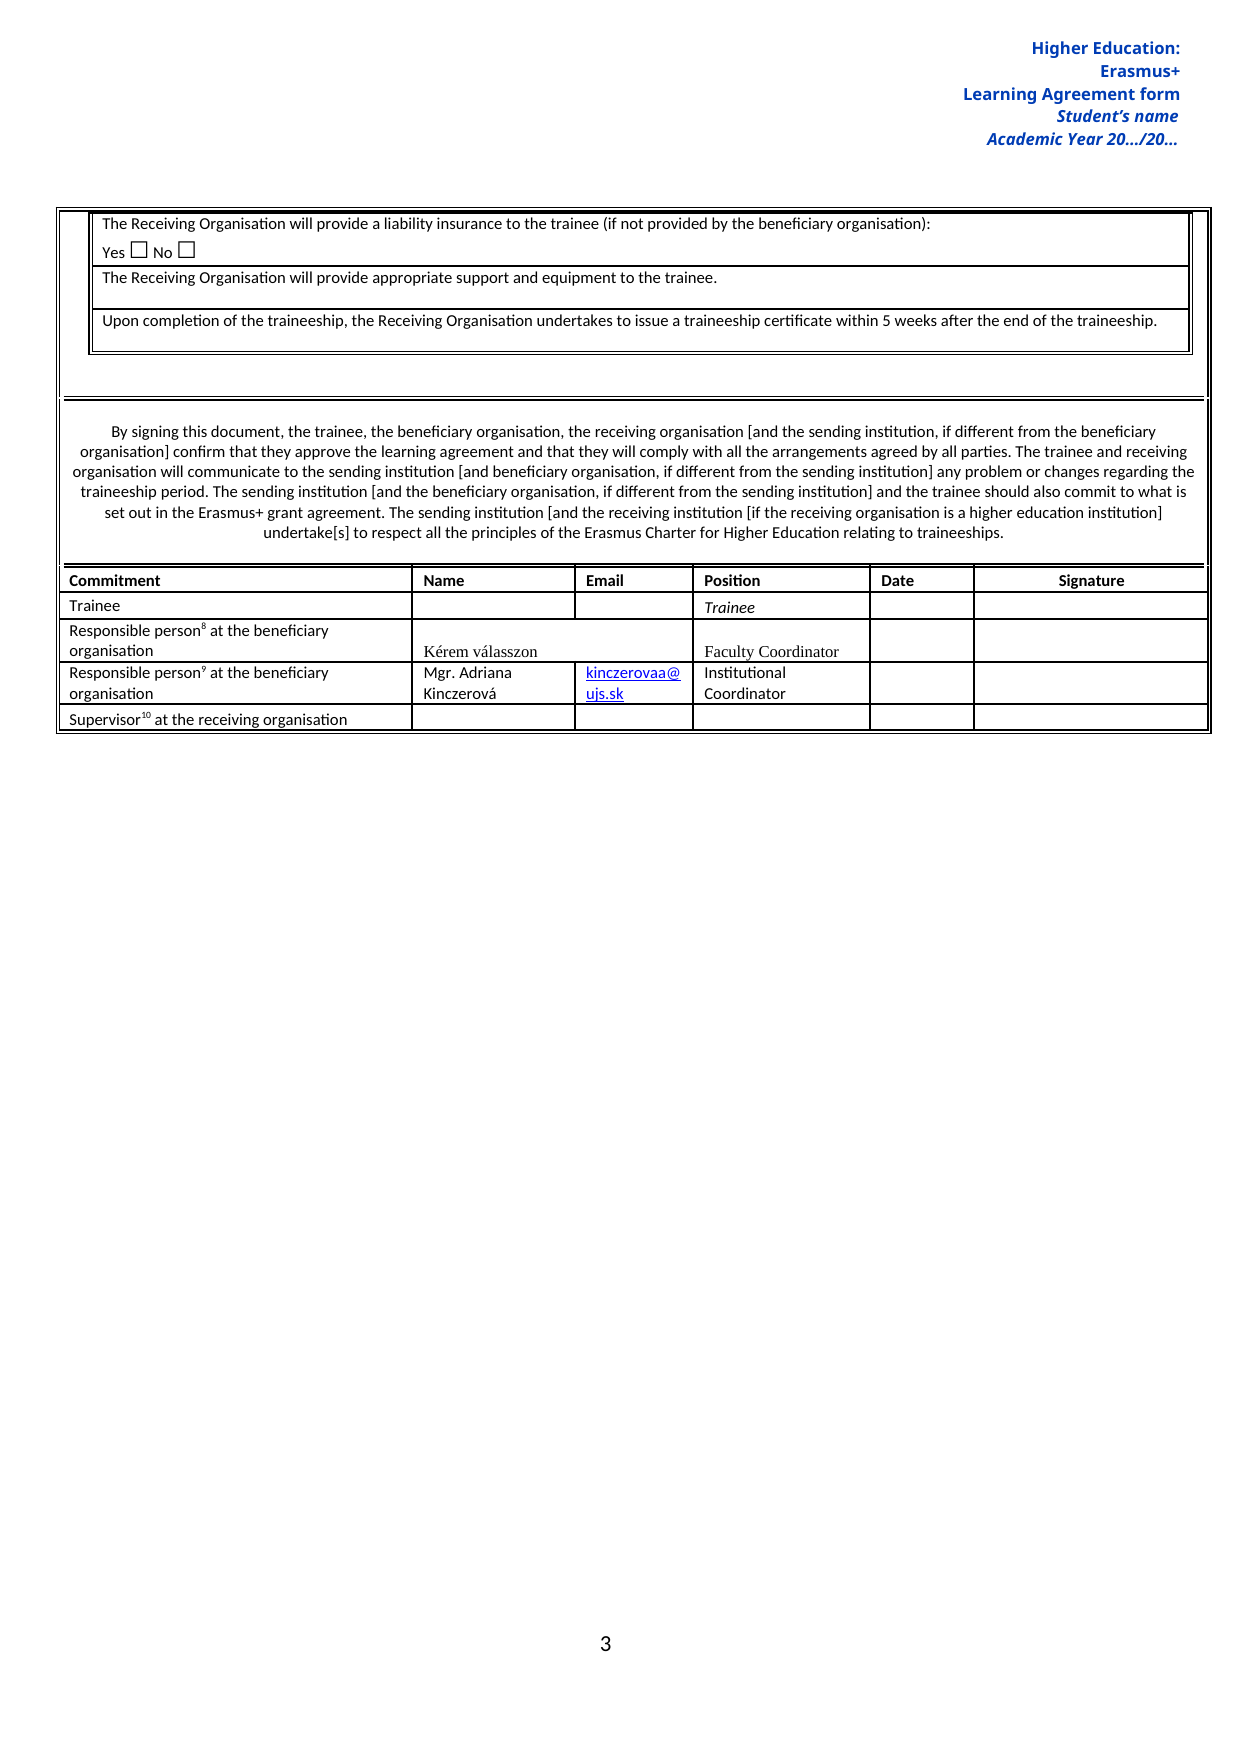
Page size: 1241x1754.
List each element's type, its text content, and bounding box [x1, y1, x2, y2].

table_cell [871, 593, 973, 618]
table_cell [60, 212, 1207, 396]
table_cell Commitment [58, 563, 411, 591]
table_cell [694, 705, 869, 729]
table_cell Faculty Coordinator [694, 620, 869, 661]
table_cell [975, 663, 1207, 703]
table_cell Position [694, 568, 869, 591]
table_cell Date [871, 568, 973, 591]
table_cell Mgr. Adriana Kinczerová [413, 663, 574, 703]
table_cell [975, 705, 1207, 729]
table_cell Trainee [60, 593, 411, 618]
table_cell [413, 705, 574, 729]
table_cell [975, 593, 1207, 618]
table_cell Responsible person at the beneficiary organisation [60, 663, 411, 703]
table_cell kinczerovaa@ujs.sk [576, 663, 692, 703]
table_cell [576, 593, 692, 618]
table_cell [413, 593, 574, 618]
table_cell [413, 620, 692, 661]
table_cell Signature [975, 563, 1209, 591]
table_cell By signing this document, the trainee, the beneficiary organisation, the receiving organisation [and the sending institution, if different from the beneficiary organisation] confirm that they approve the learning agreement and that they will comply with all the arrangements agreed by all parties. The trainee and receiving organisation will communicate to the sending institution [and beneficiary organisation, if different from the sending institution] any problem or changes regarding the traineeship period. The sending institution [and the beneficiary organisation, if different from the sending institution] and the trainee should also commit to what is set out in the Erasmus+ grant agreement. The sending institution [and the receiving institution [if the receiving organisation is a higher education institution] undertake[s] to respect all the principles of the Erasmus Charter for Higher Education relating to traineeships. [58, 396, 1209, 563]
table_cell [576, 705, 692, 729]
table_cell Email [576, 568, 692, 591]
table_cell [871, 705, 973, 729]
table_cell [975, 620, 1207, 661]
table_cell [871, 663, 973, 703]
table_cell Institutional Coordinator [694, 663, 869, 703]
table_cell [871, 620, 973, 661]
table_cell Name [413, 568, 574, 591]
table_cell Trainee [694, 593, 869, 618]
table_cell Supervisor at the receiving organisation [60, 705, 411, 729]
table_cell Responsible person at the beneficiary organisation [60, 620, 411, 661]
